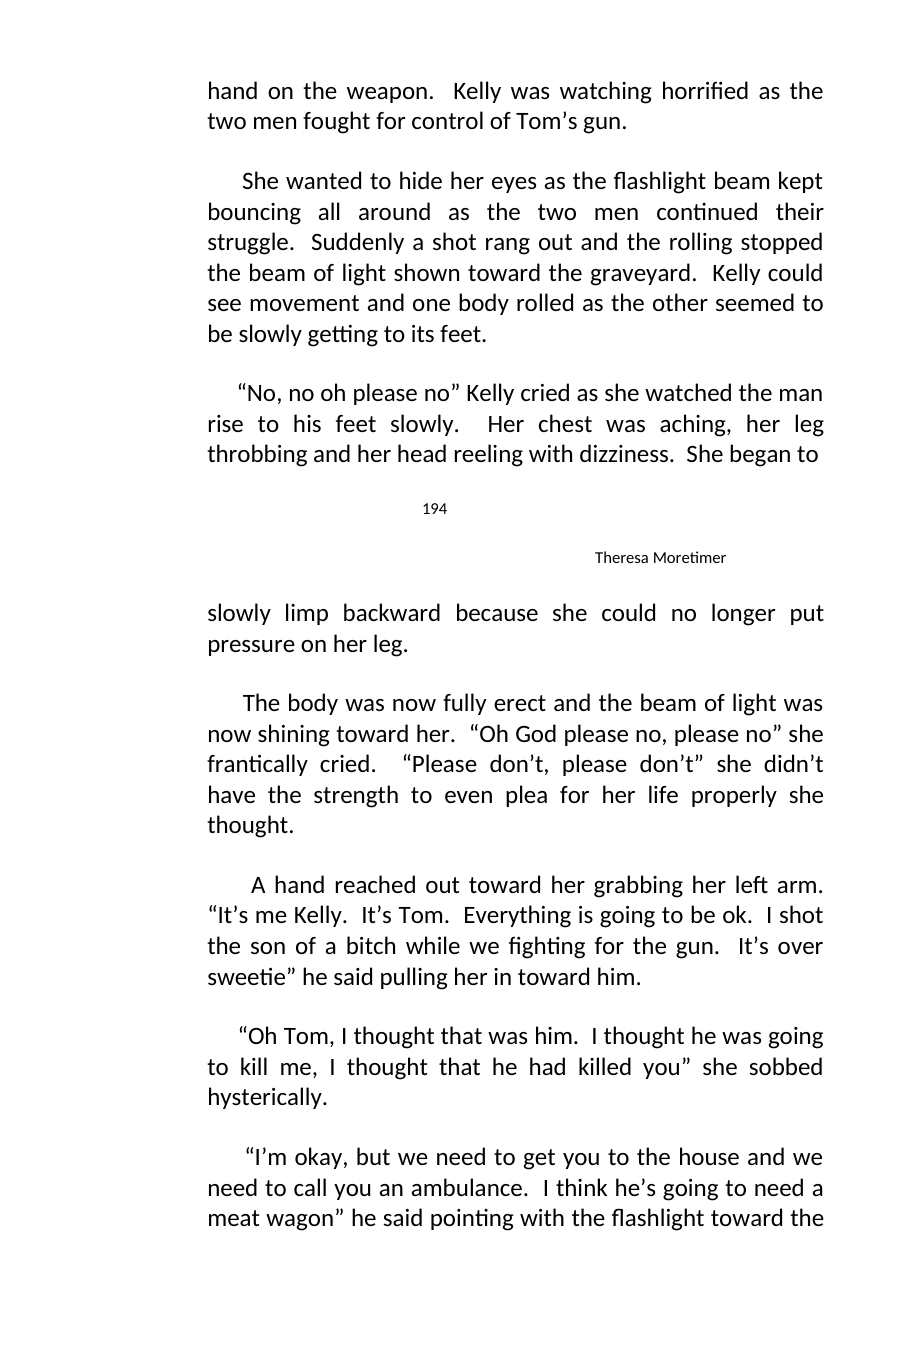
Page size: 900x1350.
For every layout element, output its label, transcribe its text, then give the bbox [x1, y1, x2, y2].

text Theresa Moretimer [207, 548, 825, 568]
text “No, no oh please no” Kelly cried as she watched the man rise to his feet slowly. Her chest was aching, her leg throbbing and her head reeling with dizziness. She began to [207, 377, 825, 469]
text The body was now fully erect and the beam of light was now shining toward her. “Oh God please no, please no” she frantically cried. “Please don’t, please don’t” she didn’t have the strength to even plea for her life properly she thought. [207, 687, 825, 840]
text “Oh Tom, I thought that was him. I thought he was going to kill me, I thought that he had killed you” she sobbed hysterically. [207, 1020, 825, 1112]
text slowly limp backward because she could no longer put pressure on her leg. [207, 597, 825, 658]
text 194 [207, 498, 825, 518]
text She wanted to hide her eyes as the flashlight beam kept bouncing all around as the two men continued their struggle. Suddenly a shot rang out and the rolling stopped the beam of light shown toward the graveyard. Kelly could see movement and one body rolled as the other seemed to be slowly getting to its feet. [207, 165, 825, 348]
text A hand reached out toward her grabbing her left arm. “It’s me Kelly. It’s Tom. Everything is going to be ok. I shot the son of a bitch while we fighting for the gun. It’s over sweetie” he said pulling her in toward him. [207, 869, 825, 991]
